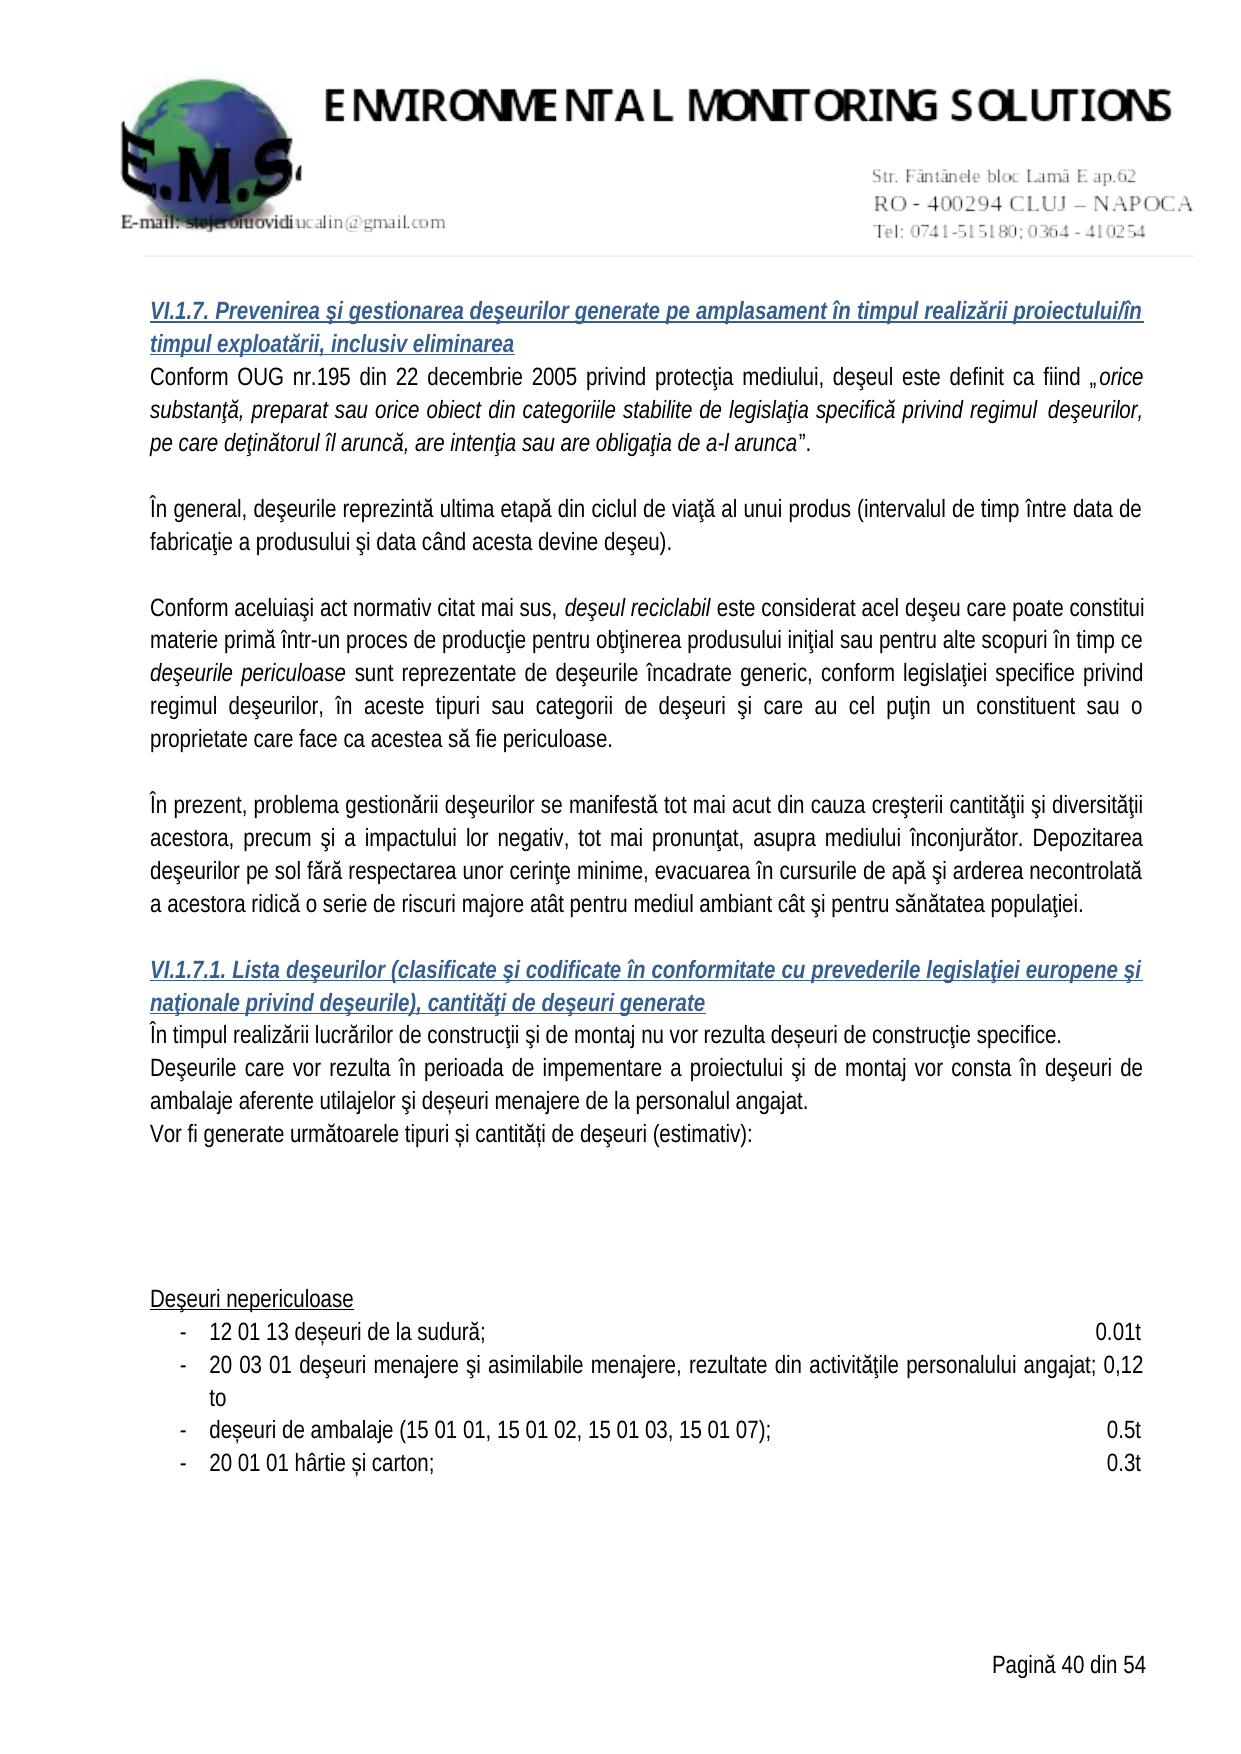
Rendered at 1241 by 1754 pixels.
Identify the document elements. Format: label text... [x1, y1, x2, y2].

text În timpul realizării lucrărilor de construcţii şi de montaj nu vor rezulta deșeuri de construcţie specifice. [150, 1021, 1146, 1049]
subtitle VI.1.7.1. Lista deşeurilor (clasificate şi codificate în conformitate cu prevederile legislaţiei europene şi naţionale privind deşeurile), cantităţi de deşeuri generate [150, 955, 1146, 1016]
subtitle VI.1.7. Prevenirea şi gestionarea deşeurilor generate pe amplasament în timpul realizării proiectului/în timpul exploatării, inclusiv eliminarea [150, 150, 1146, 255]
list 20 03 01 deşeuri menajere şi asimilabile menajere, rezultate din activităţile personalului angajat; 0,12 to [179, 1350, 1146, 1411]
list deșeuri de ambalaje (15 01 01, 15 01 02, 15 01 03, 15 01 07); 0.5t [179, 1416, 1146, 1444]
text Deşeurile care vor rezulta în perioada de impementare a proiectului şi de montaj vor consta în deşeuri de ambalaje aferente utilajelor şi deșeuri menajere de la personalul angajat. [150, 1053, 1146, 1115]
list 12 01 13 deșeuri de la sudură; 0.01t [179, 1317, 1146, 1345]
list 20 01 01 hârtie și carton; 0.3t [179, 1448, 1146, 1477]
text Conform OUG nr.195 din 22 decembrie 2005 privind protecţia mediului, deşeul este definit ca fiind „orice substanţă, preparat sau orice obiect din categoriile stabilite de legislaţia specifică privind regimul deşeurilor, pe care deţinătorul îl aruncă, are intenţia sau are obligaţia de a-l arunca”. [150, 362, 1146, 457]
text Conform aceluiaşi act normativ citat mai sus, deşeul reciclabil este considerat acel deşeu care poate constitui materie primă într-un proces de producţie pentru obţinerea produsului iniţial sau pentru alte scopuri în timp ce deşeurile periculoase sunt reprezentate de deşeurile încadrate generic, conform legislaţiei specifice privind regimul deşeurilor, în aceste tipuri sau categorii de deşeuri şi care au cel puţin un constituent sau o proprietate care face ca acestea să fie periculoase. [150, 593, 1146, 753]
text În prezent, problema gestionării deşeurilor se manifestă tot mai acut din cauza creşterii cantităţii şi diversităţii acestora, precum şi a impactului lor negativ, tot mai pronunţat, asupra mediului înconjurător. Depozitarea deşeurilor pe sol fără respectarea unor cerinţe minime, evacuarea în cursurile de apă şi arderea necontrolată a acestora ridică o serie de riscuri majore atât pentru mediul ambiant cât şi pentru sănătatea populaţiei. [150, 790, 1146, 917]
text Vor fi generate următoarele tipuri și cantități de deşeuri (estimativ): [150, 1119, 1146, 1148]
text Deşeuri nepericuloase [150, 1284, 1146, 1312]
text În general, deşeurile reprezintă ultima etapă din ciclul de viaţă al unui produs (intervalul de timp între data de fabricaţie a produsului şi data când acesta devine deşeu). [150, 494, 1146, 555]
subtitle VI.1.7. Prevenirea şi gestionarea deşeurilor generate pe amplasament în timpul realizării proiectului/în timpul exploatării, inclusiv eliminarea [150, 258, 1146, 358]
